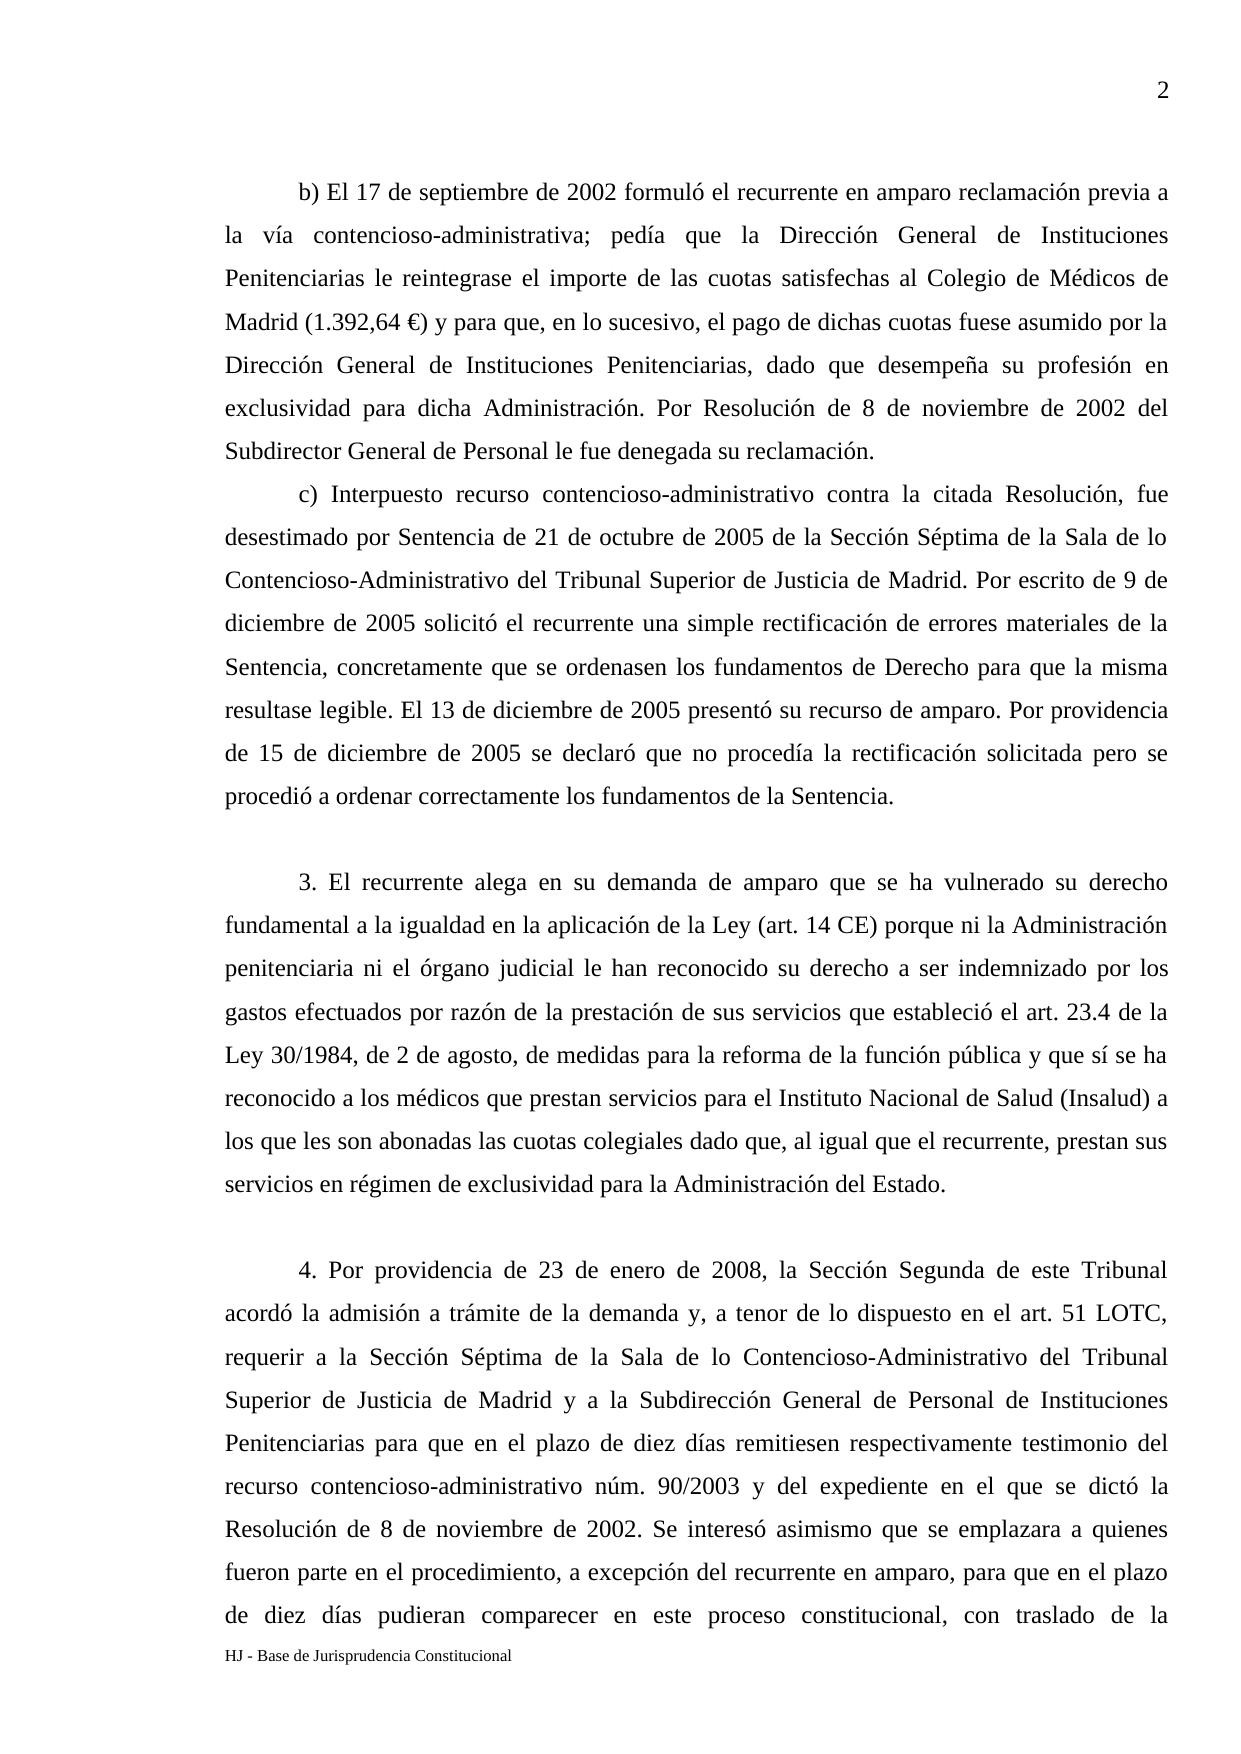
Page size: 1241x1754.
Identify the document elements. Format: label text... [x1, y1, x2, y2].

text b) El 17 de septiembre de 2002 formuló el recurrente en amparo reclamación previa a la vía contencioso-administrativa; pedía que la Dirección General de Instituciones Penitenciarias le reintegrase el importe de las cuotas satisfechas al Colegio de Médicos de Madrid (1.392,64 €) y para que, en lo sucesivo, el pago de dichas cuotas fuese asumido por la Dirección General de Instituciones Penitenciarias, dado que desempeña su profesión en exclusividad para dicha Administración. Por Resolución de 8 de noviembre de 2002 del Subdirector General de Personal le fue denegada su reclamación. [224, 177, 1169, 465]
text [224, 1255, 1169, 1629]
text c) Interpuesto recurso contencioso-administrativo contra la citada Resolución, fue desestimado por Sentencia de 21 de octubre de 2005 de la Sección Séptima de la Sala de lo Contencioso-Administrativo del Tribunal Superior de Justicia de Madrid. Por escrito de 9 de diciembre de 2005 solicitó el recurrente una simple rectificación de errores materiales de la Sentencia, concretamente que se ordenasen los fundamentos de Derecho para que la misma resultase legible. El 13 de diciembre de 2005 presentó su recurso de amparo. Por providencia de 15 de diciembre de 2005 se declaró que no procedía la rectificación solicitada pero se procedió a ordenar correctamente los fundamentos de la Sentencia. [224, 479, 1169, 810]
text 3. El recurrente alega en su demanda de amparo que se ha vulnerado su derecho fundamental a la igualdad en la aplicación de la Ley (art. 14 CE) porque ni la Administración penitenciaria ni el órgano judicial le han reconocido su derecho a ser indemnizado por los gastos efectuados por razón de la prestación de sus servicios que estableció el art. 23.4 de la Ley 30/1984, de 2 de agosto, de medidas para la reforma de la función pública y que sí se ha reconocido a los médicos que prestan servicios para el Instituto Nacional de Salud (Insalud) a los que les son abonadas las cuotas colegiales dado que, al igual que el recurrente, prestan sus servicios en régimen de exclusividad para la Administración del Estado. [224, 867, 1169, 1198]
